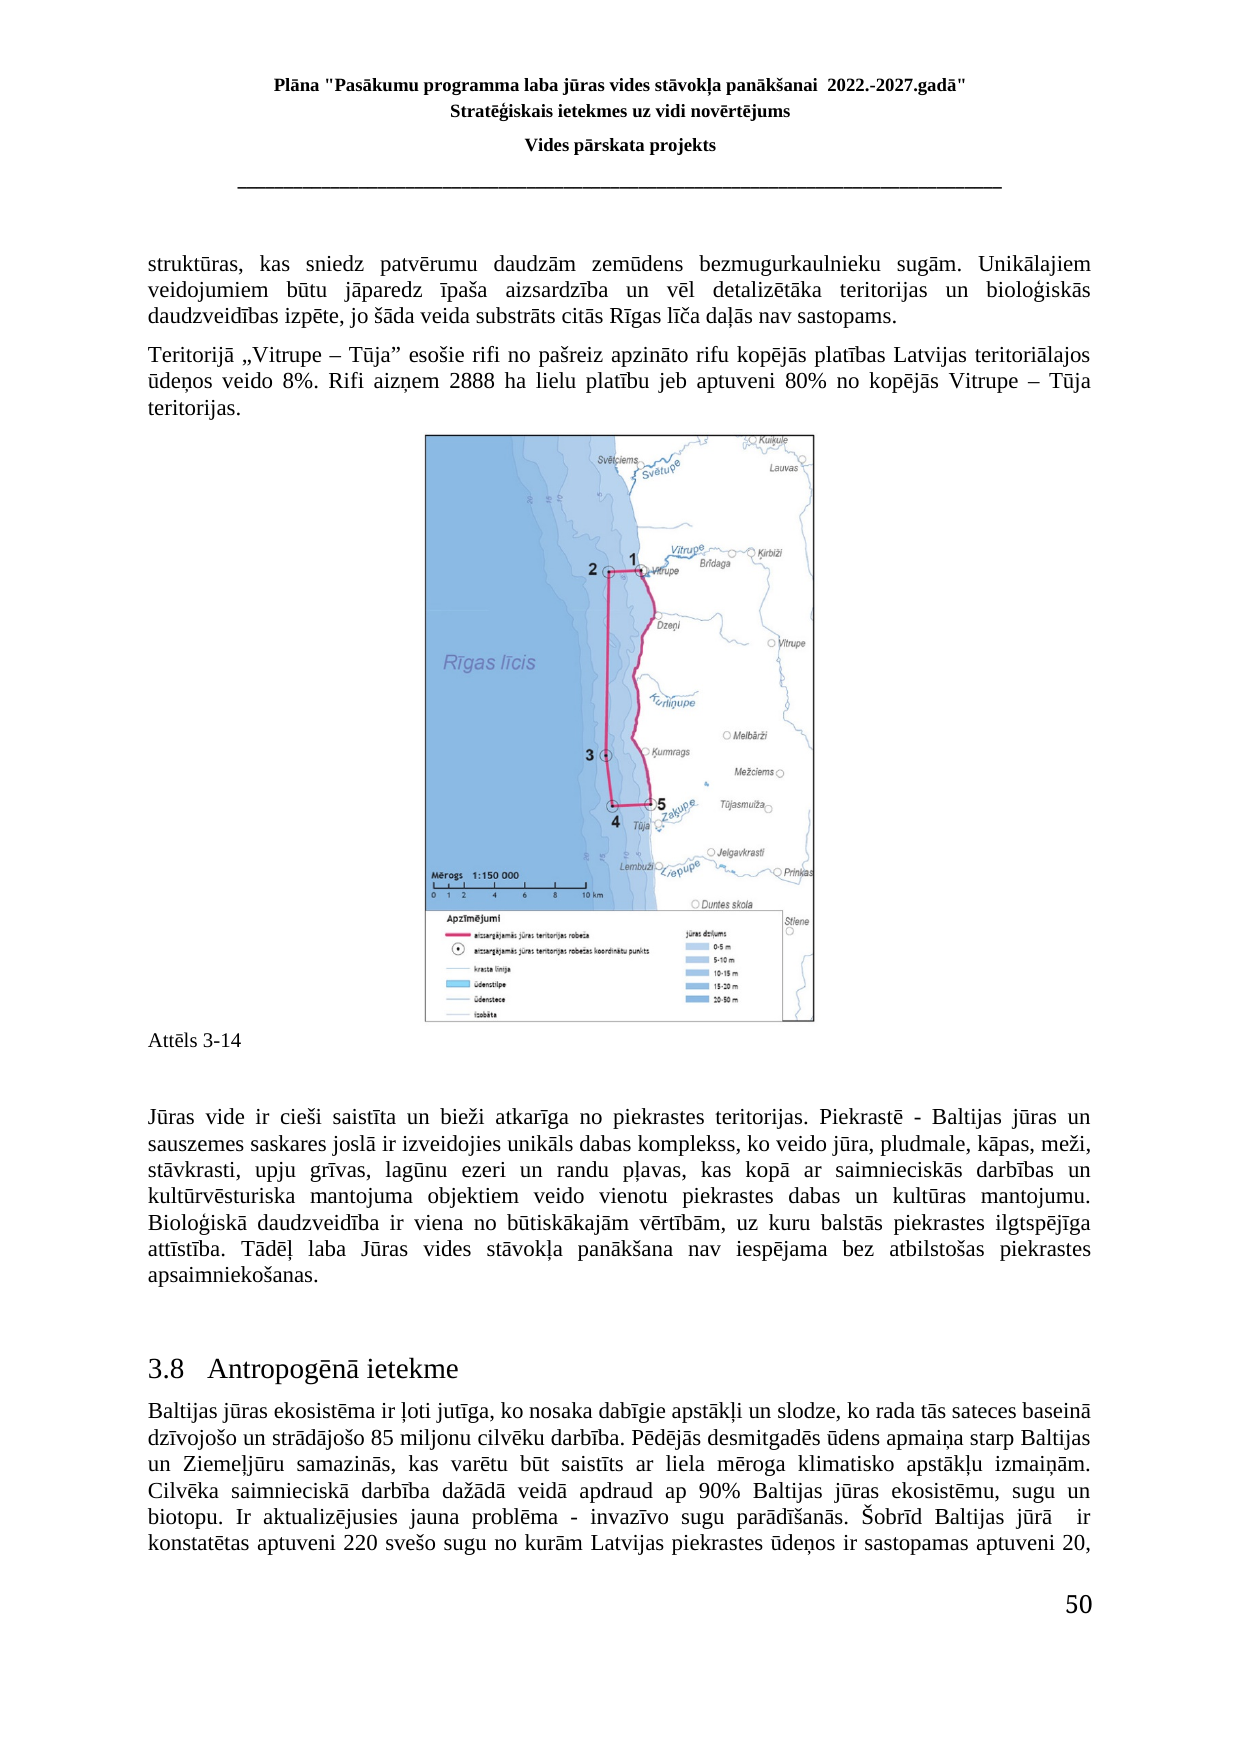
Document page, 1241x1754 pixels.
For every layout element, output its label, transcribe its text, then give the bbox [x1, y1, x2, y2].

picture [419, 432, 821, 1028]
text Teritorijā „Vitrupe – Tūja” esošie rifi no pašreiz apzināto rifu kopējās platības Latvijas teritoriālajos ūdeņos veido 8%. Rifi aizņem 2888 ha lielu platību jeb aptuveni 80% no kopējās Vitrupe – Tūja teritorijas. [148, 341, 1093, 420]
subtitle Antropogēnā ietekme [148, 1352, 1093, 1385]
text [148, 250, 1093, 329]
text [148, 1398, 1093, 1556]
text Jūras vide ir cieši saistīta un bieži atkarīga no piekrastes teritorijas. Piekrastē - Baltijas jūras un sauszemes saskares joslā ir izveidojies unikāls dabas komplekss, ko veido jūra, pludmale, kāpas, meži, stāvkrasti, upju grīvas, lagūnu ezeri un randu pļavas, kas kopā ar saimnieciskās darbības un kultūrvēsturiska mantojuma objektiem veido vienotu piekrastes dabas un kultūras mantojumu. Bioloģiskā daudzveidība ir viena no būtiskākajām vērtībām, uz kuru balstās piekrastes ilgtspējīga attīstība. Tādēļ laba Jūras vides stāvokļa panākšana nav iespējama bez atbilstošas piekrastes apsaimniekošanas. [148, 1103, 1093, 1288]
text Attēls 3-14 [148, 1028, 1093, 1052]
